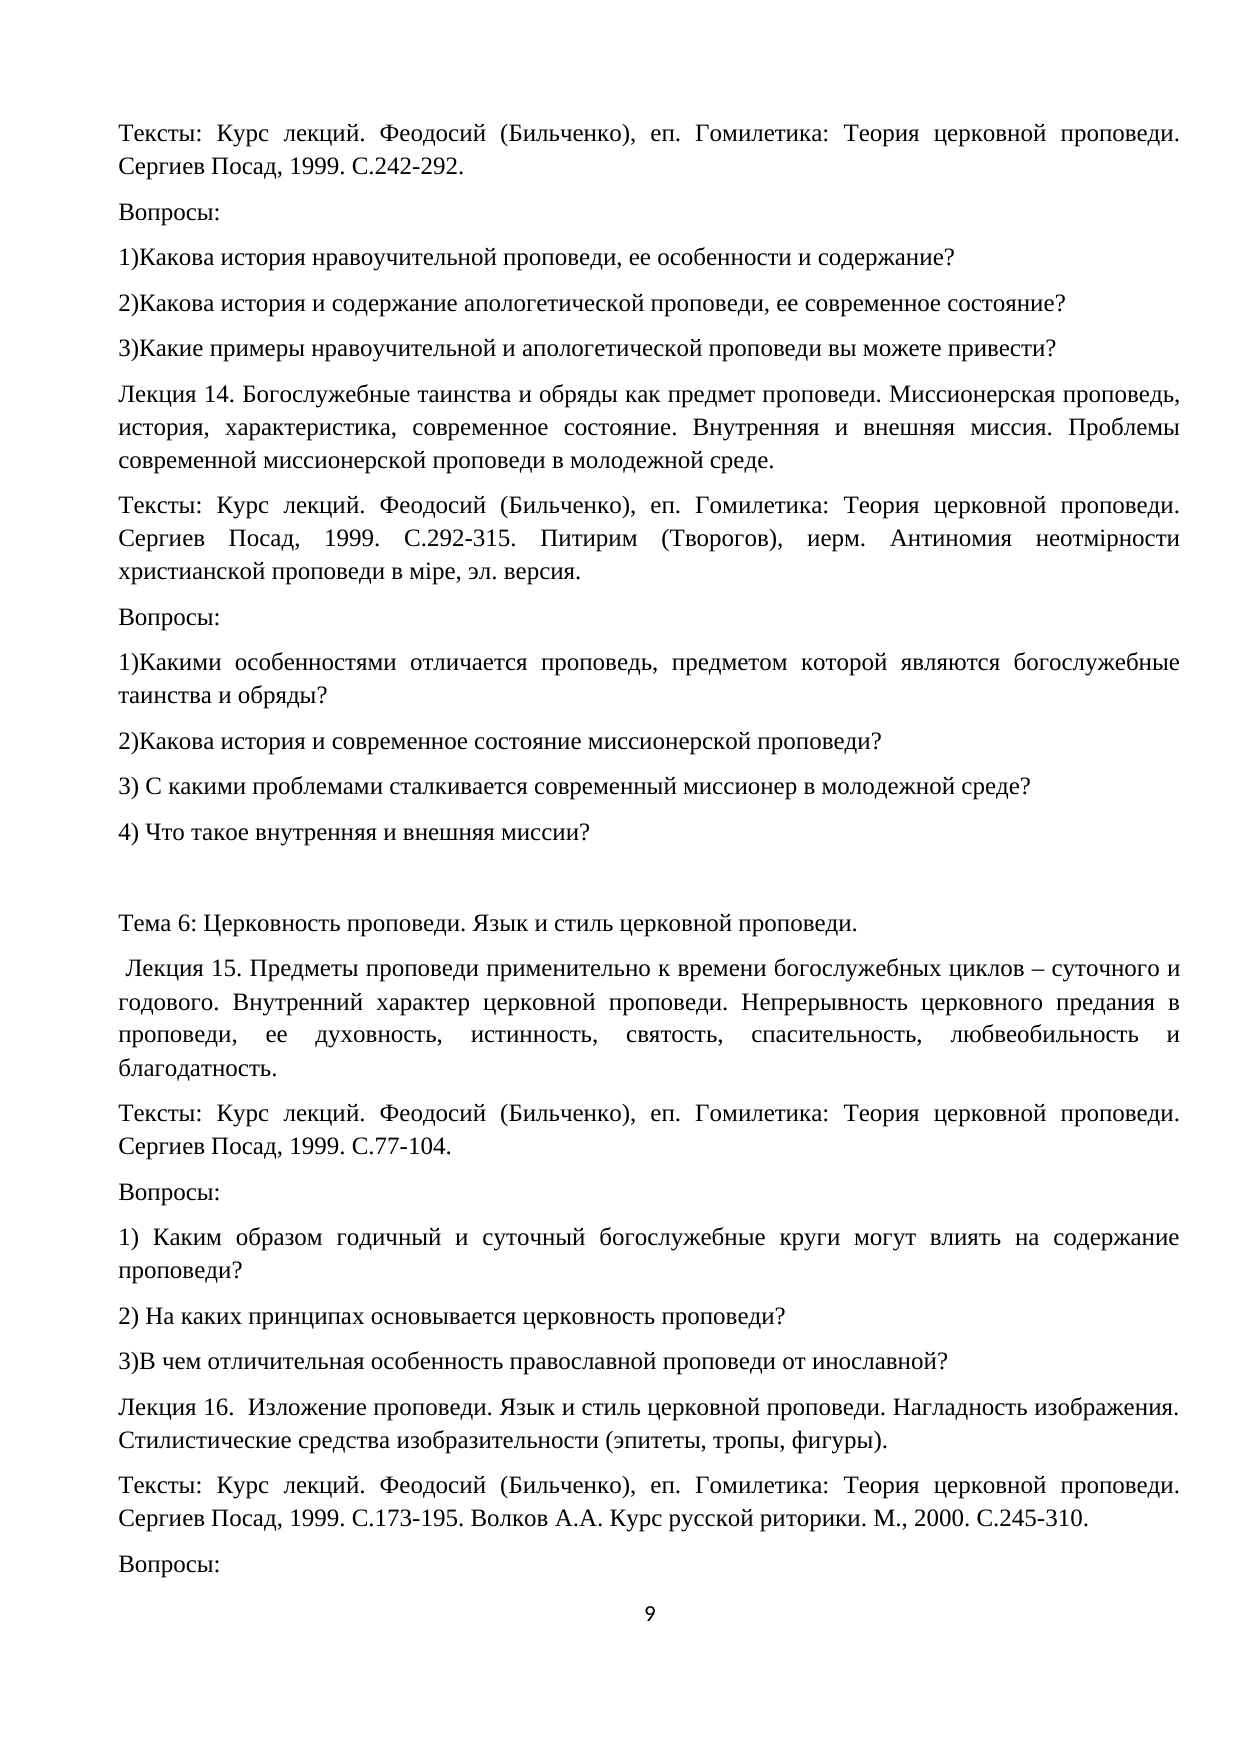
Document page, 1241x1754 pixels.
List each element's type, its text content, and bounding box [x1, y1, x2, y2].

text Вопросы: [118, 602, 1181, 631]
text Лекция 16. Изложение проповеди. Язык и стиль церковной проповеди. Нагладность изображения. Стилистические средства изобразительности (эпитеты, тропы, фигуры). [118, 1392, 1181, 1453]
text Тексты: Курс лекций. Феодосий (Бильченко), еп. Гомилетика: Теория церковной проповеди. Сергиев Посад, 1999. С.173-195. Волков А.А. Курс русской риторики. М., 2000. С.245-310. [118, 1470, 1181, 1532]
text Лекция 15. Предметы проповеди применительно к времени богослужебных циклов – суточного и годового. Внутренний характер церковной проповеди. Непрерывность церковного предания в проповеди, ее духовность, истинность, святость, спасительность, любвеобильность и благодатность. [118, 953, 1181, 1081]
text Вопросы: [118, 197, 1181, 225]
text 2)Какова история и современное состояние миссионерской проповеди? [118, 726, 1181, 755]
text Тексты: Курс лекций. Феодосий (Бильченко), еп. Гомилетика: Теория церковной проповеди. Сергиев Посад, 1999. С.242-292. [118, 118, 1181, 180]
text 3)Какие примеры нравоучительной и апологетической проповеди вы можете привести? [118, 333, 1181, 362]
text Тема 6: Церковность проповеди. Язык и стиль церковной проповеди. [118, 908, 1181, 937]
text 1)Какова история нравоучительной проповеди, ее особенности и содержание? [118, 242, 1181, 271]
text 1)Какими особенностями отличается проповедь, предметом которой являются богослужебные таинства и обряды? [118, 647, 1181, 709]
text Вопросы: [118, 1549, 1181, 1578]
text 1) Каким образом годичный и суточный богослужебные круги могут влиять на содержание проповеди? [118, 1222, 1181, 1284]
text 3)В чем отличительная особенность православной проповеди от инославной? [118, 1346, 1181, 1375]
text Тексты: Курс лекций. Феодосий (Бильченко), еп. Гомилетика: Теория церковной проповеди. Сергиев Посад, 1999. С.77-104. [118, 1098, 1181, 1160]
text 3) С какими проблемами сталкивается современный миссионер в молодежной среде? [118, 771, 1181, 800]
text Вопросы: [118, 1177, 1181, 1205]
text Лекция 14. Богослужебные таинства и обряды как предмет проповеди. Миссионерская проповедь, история, характеристика, современное состояние. Внутренняя и внешняя миссия. Проблемы современной миссионерской проповеди в молодежной среде. [118, 379, 1181, 473]
text Тексты: Курс лекций. Феодосий (Бильченко), еп. Гомилетика: Теория церковной проповеди. Сергиев Посад, 1999. С.292-315. Питирим (Творогов), иерм. Антиномия неотмiрности христианской проповеди в мiре, эл. версия. [118, 490, 1181, 585]
text 4) Что такое внутренняя и внешняя миссии? [118, 817, 1181, 846]
text 2) На каких принципах основывается церковность проповеди? [118, 1301, 1181, 1329]
text 2)Какова история и содержание апологетической проповеди, ее современное состояние? [118, 288, 1181, 316]
